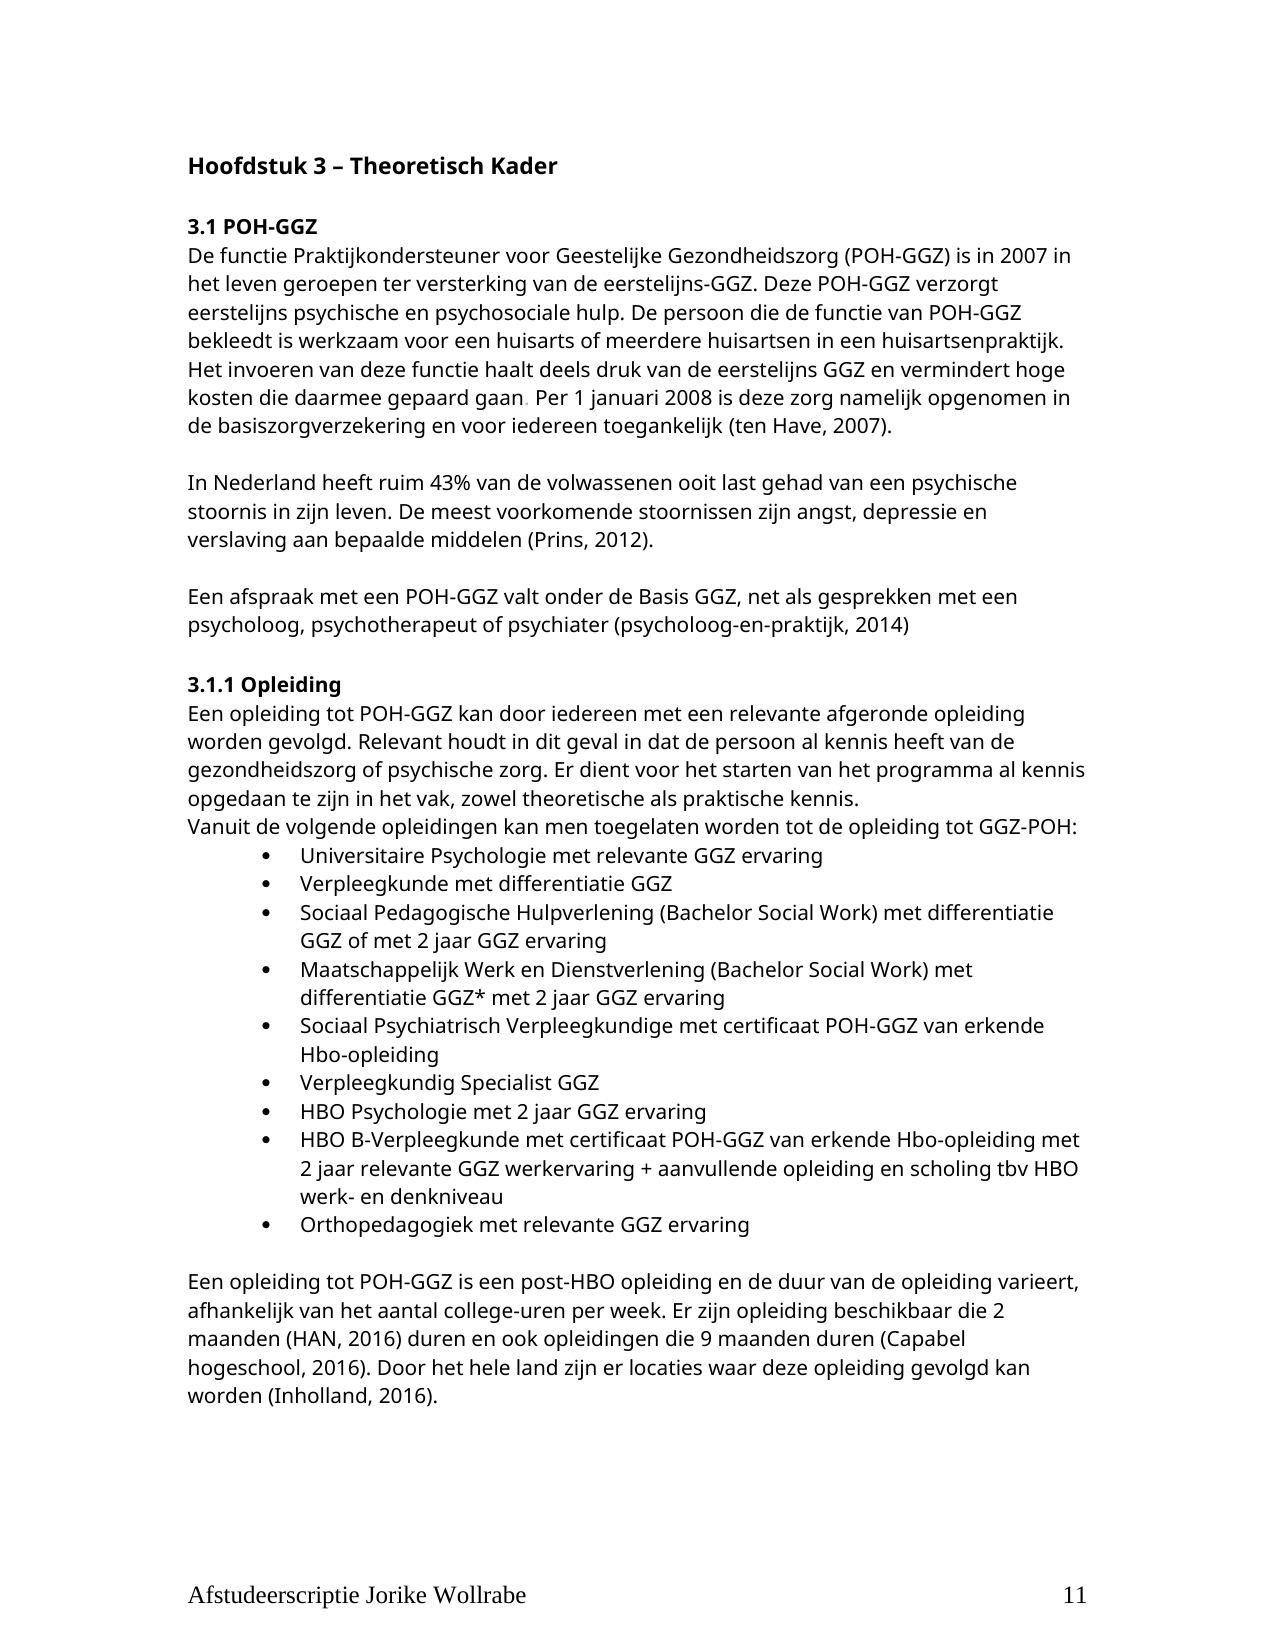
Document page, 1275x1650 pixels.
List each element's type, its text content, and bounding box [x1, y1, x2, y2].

list HBO Psychologie met 2 jaar GGZ ervaring [262, 1097, 1087, 1125]
text De functie Praktijkondersteuner voor Geestelijke Gezondheidszorg (POH-GGZ) is in 2007 in het leven geroepen ter versterking van de eerstelijns-GGZ. Deze POH-GGZ verzorgt eerstelijns psychische en psychosociale hulp. De persoon die de functie van POH-GGZ bekleedt is werkzaam voor een huisarts of meerdere huisartsen in een huisartsenpraktijk. Het invoeren van deze functie haalt deels druk van de eerstelijns GGZ en vermindert hoge kosten die daarmee gepaard gaan. Per 1 januari 2008 is deze zorg namelijk opgenomen in de basiszorgverzekering en voor iedereen toegankelijk (ten Have, 2007). [187, 241, 1087, 440]
list Sociaal Pedagogische Hulpverlening (Bachelor Social Work) met differentiatie GGZ of met 2 jaar GGZ ervaring [262, 898, 1087, 955]
list Sociaal Psychiatrisch Verpleegkundige met certificaat POH-GGZ van erkende Hbo-opleiding [262, 1012, 1087, 1068]
text Een opleiding tot POH-GGZ is een post-HBO opleiding en de duur van de opleiding varieert, afhankelijk van het aantal college-uren per week. Er zijn opleiding beschikbaar die 2 maanden (HAN, 2016) duren en ook opleidingen die 9 maanden duren (Capabel hogeschool, 2016). Door het hele land zijn er locaties waar deze opleiding gevolgd kan worden (Inholland, 2016). [187, 1267, 1087, 1410]
text Een opleiding tot POH-GGZ kan door iedereen met een relevante afgeronde opleiding worden gevolgd. Relevant houdt in dit geval in dat de persoon al kennis heeft van de gezondheidszorg of psychische zorg. Er dient voor het starten van het programma al kennis opgedaan te zijn in het vak, zowel theoretische als praktische kennis. [187, 699, 1087, 812]
list Universitaire Psychologie met relevante GGZ ervaring [262, 841, 1087, 869]
list Orthopedagogiek met relevante GGZ ervaring [262, 1211, 1087, 1239]
text Een afspraak met een POH-GGZ valt onder de Basis GGZ, net als gesprekken met een psycholoog, psychotherapeut of psychiater (psycholoog-en-praktijk, 2014) [187, 582, 1087, 639]
list Maatschappelijk Werk en Dienstverlening (Bachelor Social Work) met differentiatie GGZ* met 2 jaar GGZ ervaring [262, 955, 1087, 1012]
list HBO B-Verpleegkunde met certificaat POH-GGZ van erkende Hbo-opleiding met 2 jaar relevante GGZ werkervaring + aanvullende opleiding en scholing tbv HBO werk- en denkniveau [262, 1125, 1087, 1211]
subtitle Hoofdstuk 3 – Theoretisch Kader [187, 150, 1087, 181]
text Vanuit de volgende opleidingen kan men toegelaten worden tot de opleiding tot GGZ-POH: [187, 812, 1087, 841]
subtitle 3.1 POH-GGZ [187, 212, 1087, 241]
list Verpleegkundig Specialist GGZ [262, 1068, 1087, 1097]
subtitle 3.1.1 Opleiding [187, 670, 1087, 699]
list Verpleegkunde met differentiatie GGZ [262, 869, 1087, 898]
text In Nederland heeft ruim 43% van de volwassenen ooit last gehad van een psychische stoornis in zijn leven. De meest voorkomende stoornissen zijn angst, depressie en verslaving aan bepaalde middelen (Prins, 2012). [187, 468, 1087, 554]
